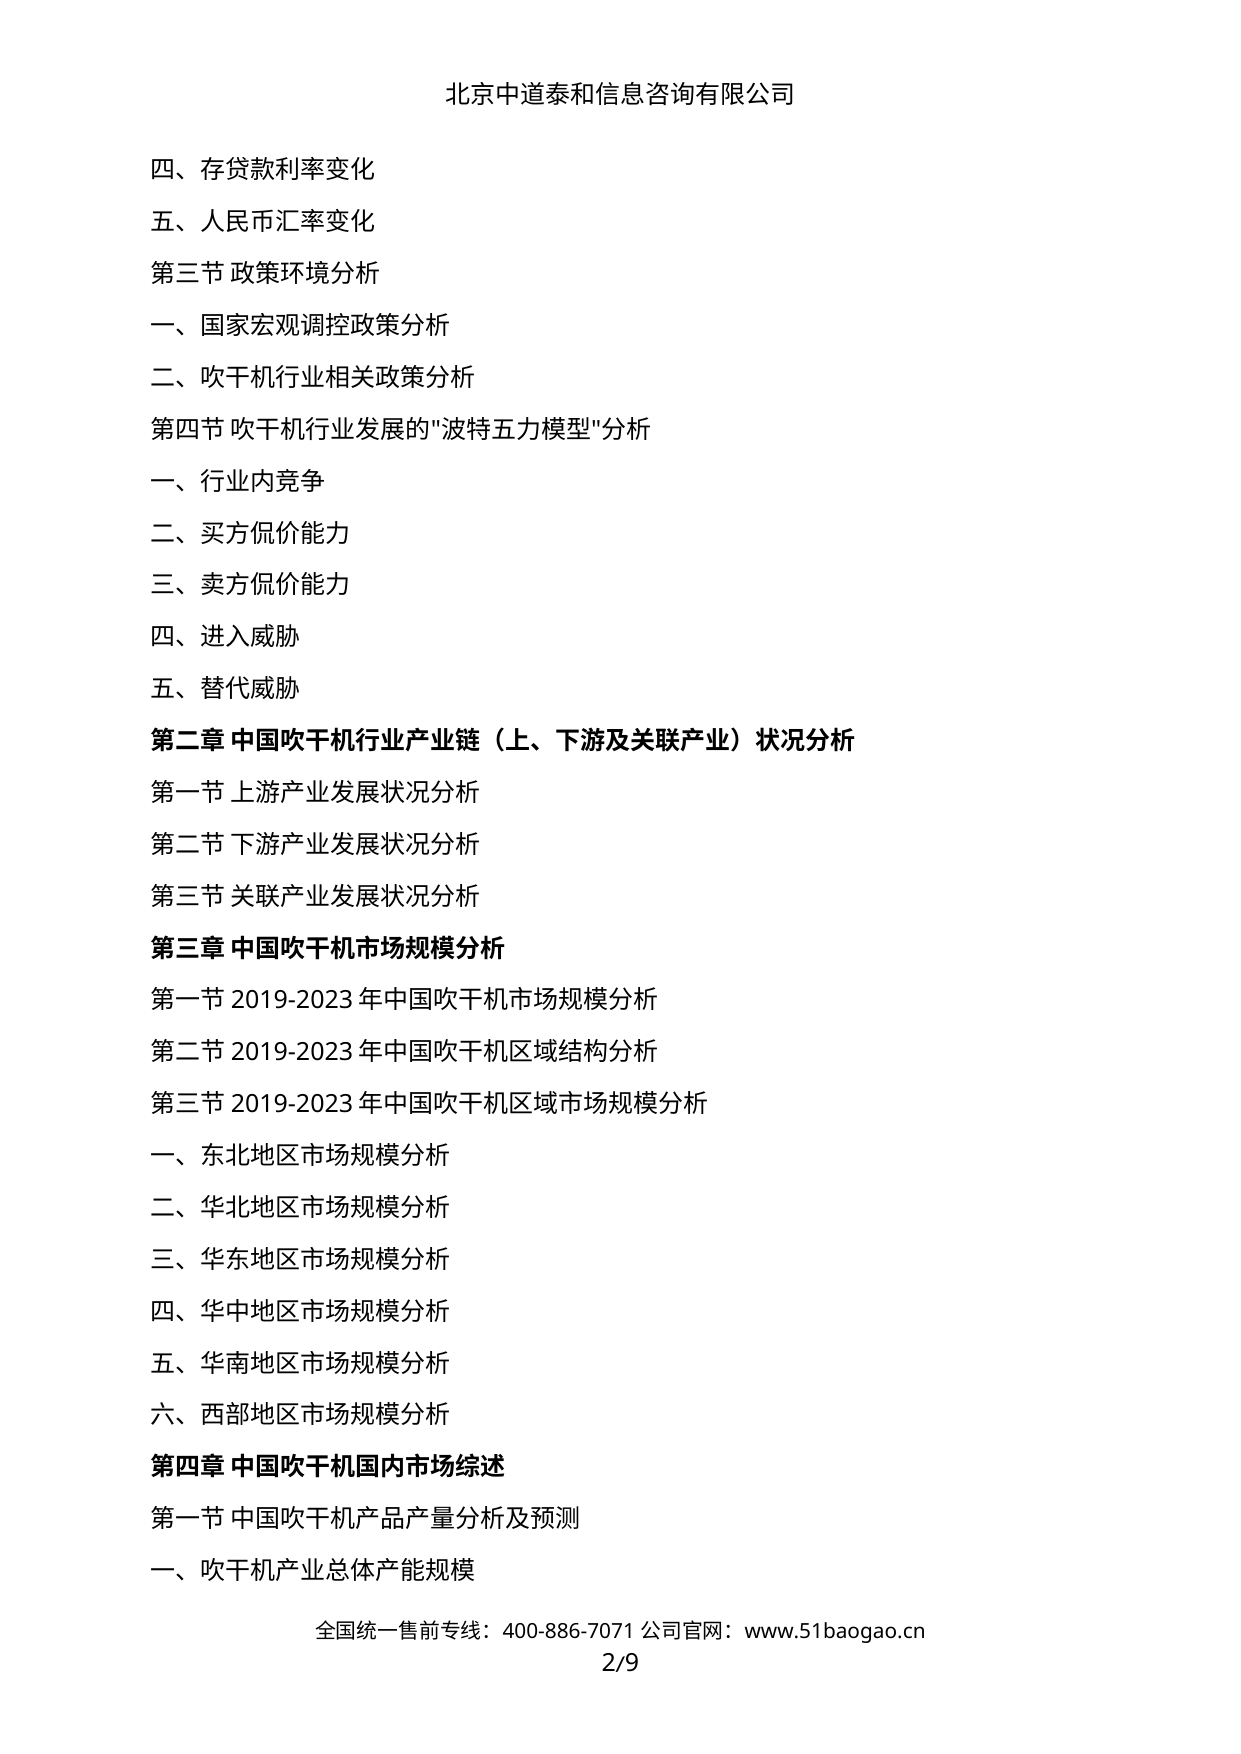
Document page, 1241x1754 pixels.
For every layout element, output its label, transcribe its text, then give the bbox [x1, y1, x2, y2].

text 一、行业内竞争 [150, 461, 1090, 497]
text 三、华东地区市场规模分析 [150, 1239, 1090, 1276]
text 第四节 吹干机行业发展的"波特五力模型"分析 [150, 409, 1090, 446]
text 第三节 政策环境分析 [150, 254, 1090, 290]
text 二、吹干机行业相关政策分析 [150, 357, 1090, 394]
text 六、西部地区市场规模分析 [150, 1395, 1090, 1431]
text 第一节 中国吹干机产品产量分析及预测 [150, 1499, 1090, 1535]
text 五、替代威胁 [150, 669, 1090, 705]
text 第二节 2019-2023年中国吹干机区域结构分析 [150, 1032, 1090, 1068]
text 五、人民币汇率变化 [150, 202, 1090, 238]
text 一、吹干机产业总体产能规模 [150, 1551, 1090, 1587]
text 第三章 中国吹干机市场规模分析 [150, 928, 1090, 964]
text 第一节 2019-2023年中国吹干机市场规模分析 [150, 980, 1090, 1016]
text 第二章 中国吹干机行业产业链（上、下游及关联产业）状况分析 [150, 721, 1090, 757]
text 一、东北地区市场规模分析 [150, 1136, 1090, 1172]
text 第四章 中国吹干机国内市场综述 [150, 1447, 1090, 1483]
text 第一节 上游产业发展状况分析 [150, 772, 1090, 809]
text 第二节 下游产业发展状况分析 [150, 824, 1090, 861]
text 四、进入威胁 [150, 617, 1090, 653]
text 四、华中地区市场规模分析 [150, 1291, 1090, 1327]
text 第三节 关联产业发展状况分析 [150, 876, 1090, 912]
text 二、华北地区市场规模分析 [150, 1187, 1090, 1224]
text 三、卖方侃价能力 [150, 565, 1090, 601]
text 四、存贷款利率变化 [150, 150, 1090, 186]
text 二、买方侃价能力 [150, 513, 1090, 549]
text 第三节 2019-2023年中国吹干机区域市场规模分析 [150, 1084, 1090, 1120]
text 五、华南地区市场规模分析 [150, 1343, 1090, 1379]
text 一、国家宏观调控政策分析 [150, 306, 1090, 342]
